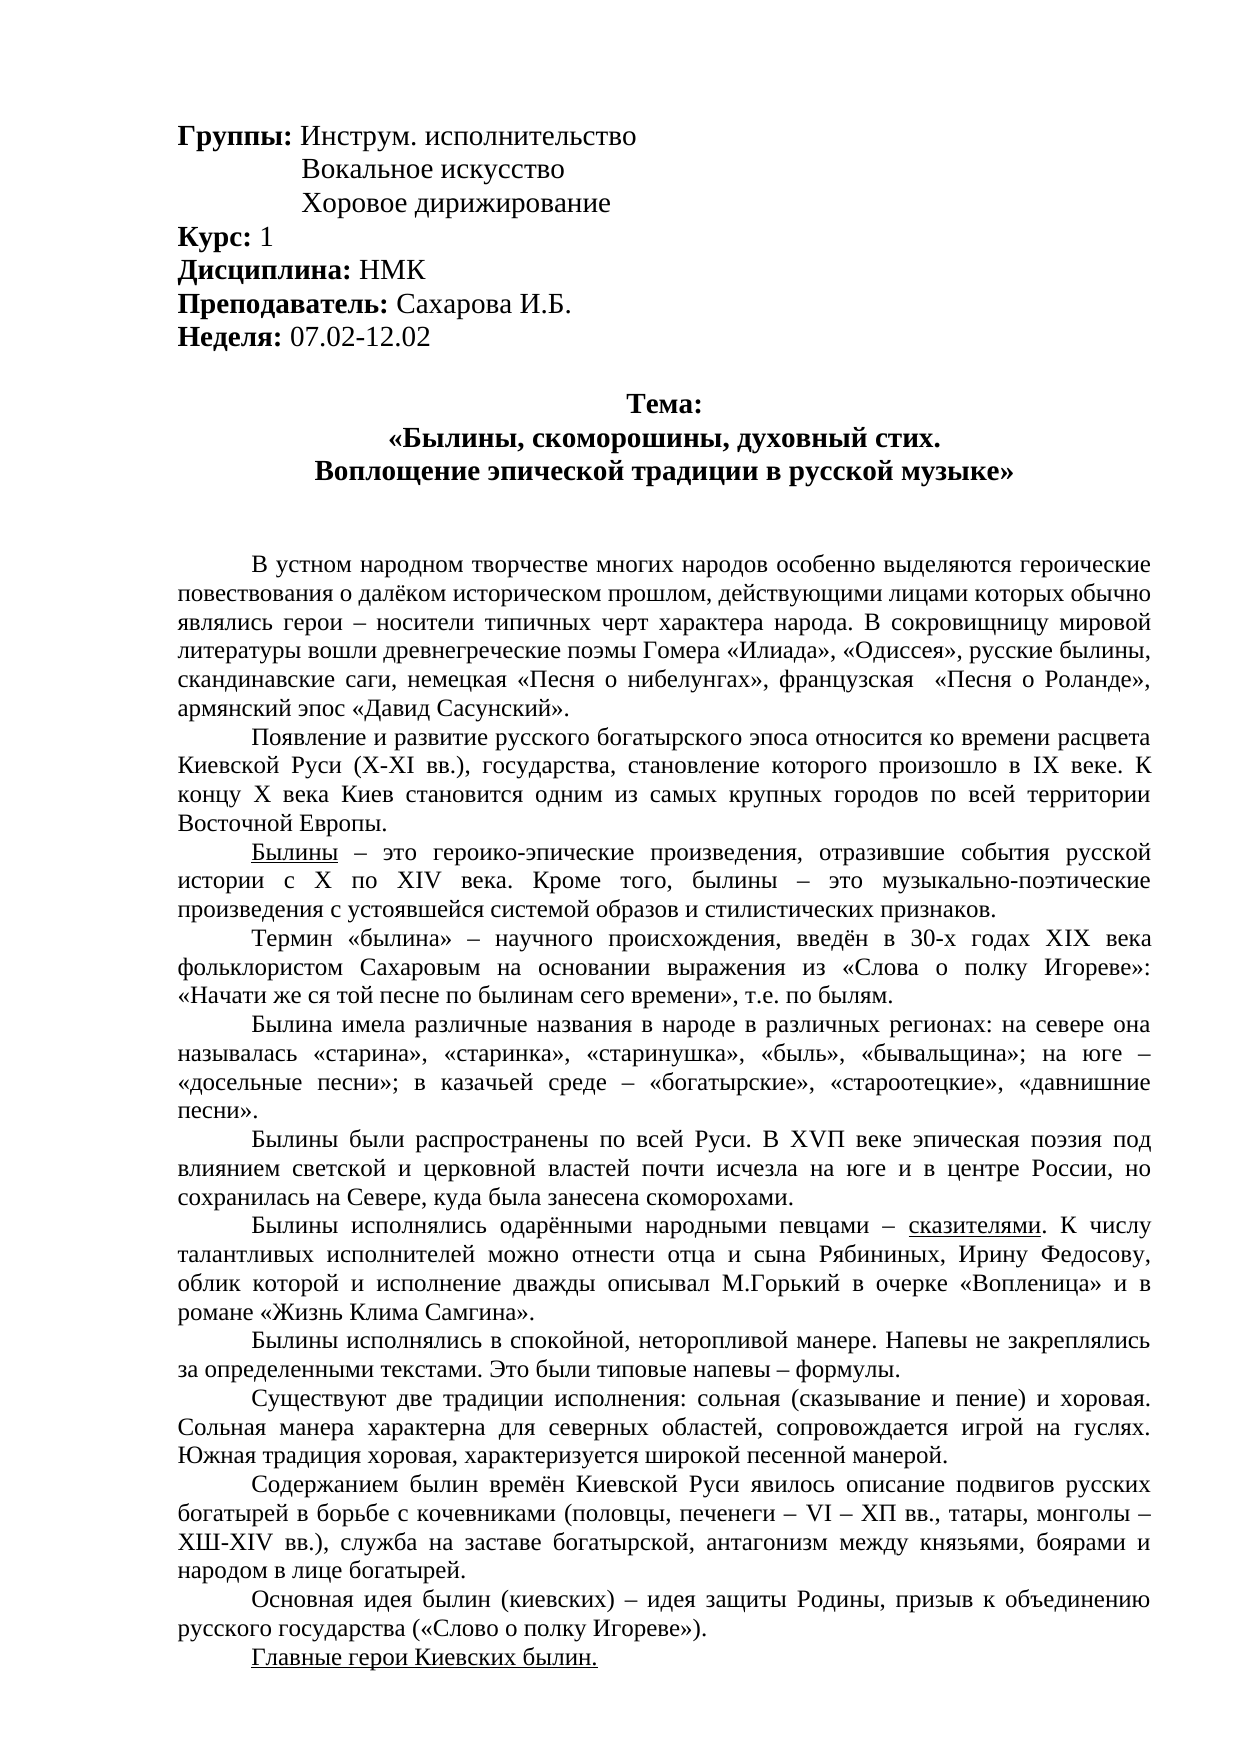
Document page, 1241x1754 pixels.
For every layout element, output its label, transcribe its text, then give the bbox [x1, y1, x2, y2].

text Былина имела различные названия в народе в различных регионах: на севере она называлась «старина», «старинка», «старинушка», «быль», «бывальщина»; на юге – «досельные песни»; в казачьей среде – «богатырские», «староотецкие», «давнишние песни». [177, 1009, 1152, 1124]
text Тема: [177, 386, 1152, 420]
text Былины – это героико-эпические произведения, отразившие события русской истории с Х по ХIV века. Кроме того, былины – это музыкально-поэтические произведения с устоявшейся системой образов и стилистических признаков. [177, 837, 1152, 923]
text Основная идея былин (киевских) – идея защиты Родины, призыв к объединению русского государства («Слово о полку Игореве»). [177, 1584, 1152, 1642]
text Неделя: 07.02-12.02 [177, 319, 1152, 353]
text Былины исполнялись в спокойной, неторопливой манере. Напевы не закреплялись за определенными текстами. Это были типовые напевы – формулы. [177, 1326, 1152, 1383]
text Существуют две традиции исполнения: сольная (сказывание и пение) и хоровая. Сольная манера характерна для северных областей, сопровождается игрой на гуслях. Южная традиция хоровая, характеризуется широкой песенной манерой. [177, 1383, 1152, 1469]
text Вокальное искусство [177, 152, 1152, 185]
text Группы: Инструм. исполнительство [177, 118, 1152, 152]
text «Былины, скоморошины, духовный стих. [177, 420, 1152, 453]
text В устном народном творчестве многих народов особенно выделяются героические повествования о далёком историческом прошлом, действующими лицами которых обычно являлись герои – носители типичных черт характера народа. В сокровищницу мировой литературы вошли древнегреческие поэмы Гомера «Илиада», «Одиссея», русские былины, скандинавские саги, немецкая «Песня о нибелунгах», французская «Песня о Роланде», армянский эпос «Давид Сасунский». [177, 549, 1152, 722]
text Хоровое дирижирование [177, 185, 1152, 219]
text Дисциплина: НМК [177, 252, 1152, 286]
text Термин «былина» – научного происхождения, введён в 30-х годах ХIХ века фольклористом Сахаровым на основании выражения из «Слова о полку Игореве»: «Начати же ся той песне по былинам сего времени», т.е. по былям. [177, 923, 1152, 1009]
text Курс: 1 [177, 219, 1152, 252]
text Былины были распространены по всей Руси. В ХVП веке эпическая поэзия под влиянием светской и церковной властей почти исчезла на юге и в центре России, но сохранилась на Севере, куда была занесена скоморохами. [177, 1124, 1152, 1211]
text Былины исполнялись одарёнными народными певцами – сказителями. К числу талантливых исполнителей можно отнести отца и сына Рябининых, Ирину Федосову, облик которой и исполнение дважды описывал М.Горький в очерке «Вопленица» и в романе «Жизнь Клима Самгина». [177, 1211, 1152, 1326]
text Воплощение эпической традиции в русской музыке» [177, 453, 1152, 487]
text Появление и развитие русского богатырского эпоса относится ко времени расцвета Киевской Руси (Х-ХI вв.), государства, становление которого произошло в IХ веке. К концу Х века Киев становится одним из самых крупных городов по всей территории Восточной Европы. [177, 722, 1152, 837]
text Главные герои Киевских былин. [177, 1642, 1152, 1671]
text Преподаватель: Сахарова И.Б. [177, 286, 1152, 319]
text Содержанием былин времён Киевской Руси явилось описание подвигов русских богатырей в борьбе с кочевниками (половцы, печенеги – VI – ХП вв., татары, монголы – ХШ-ХIV вв.), служба на заставе богатырской, антагонизм между князьями, боярами и народом в лице богатырей. [177, 1469, 1152, 1584]
